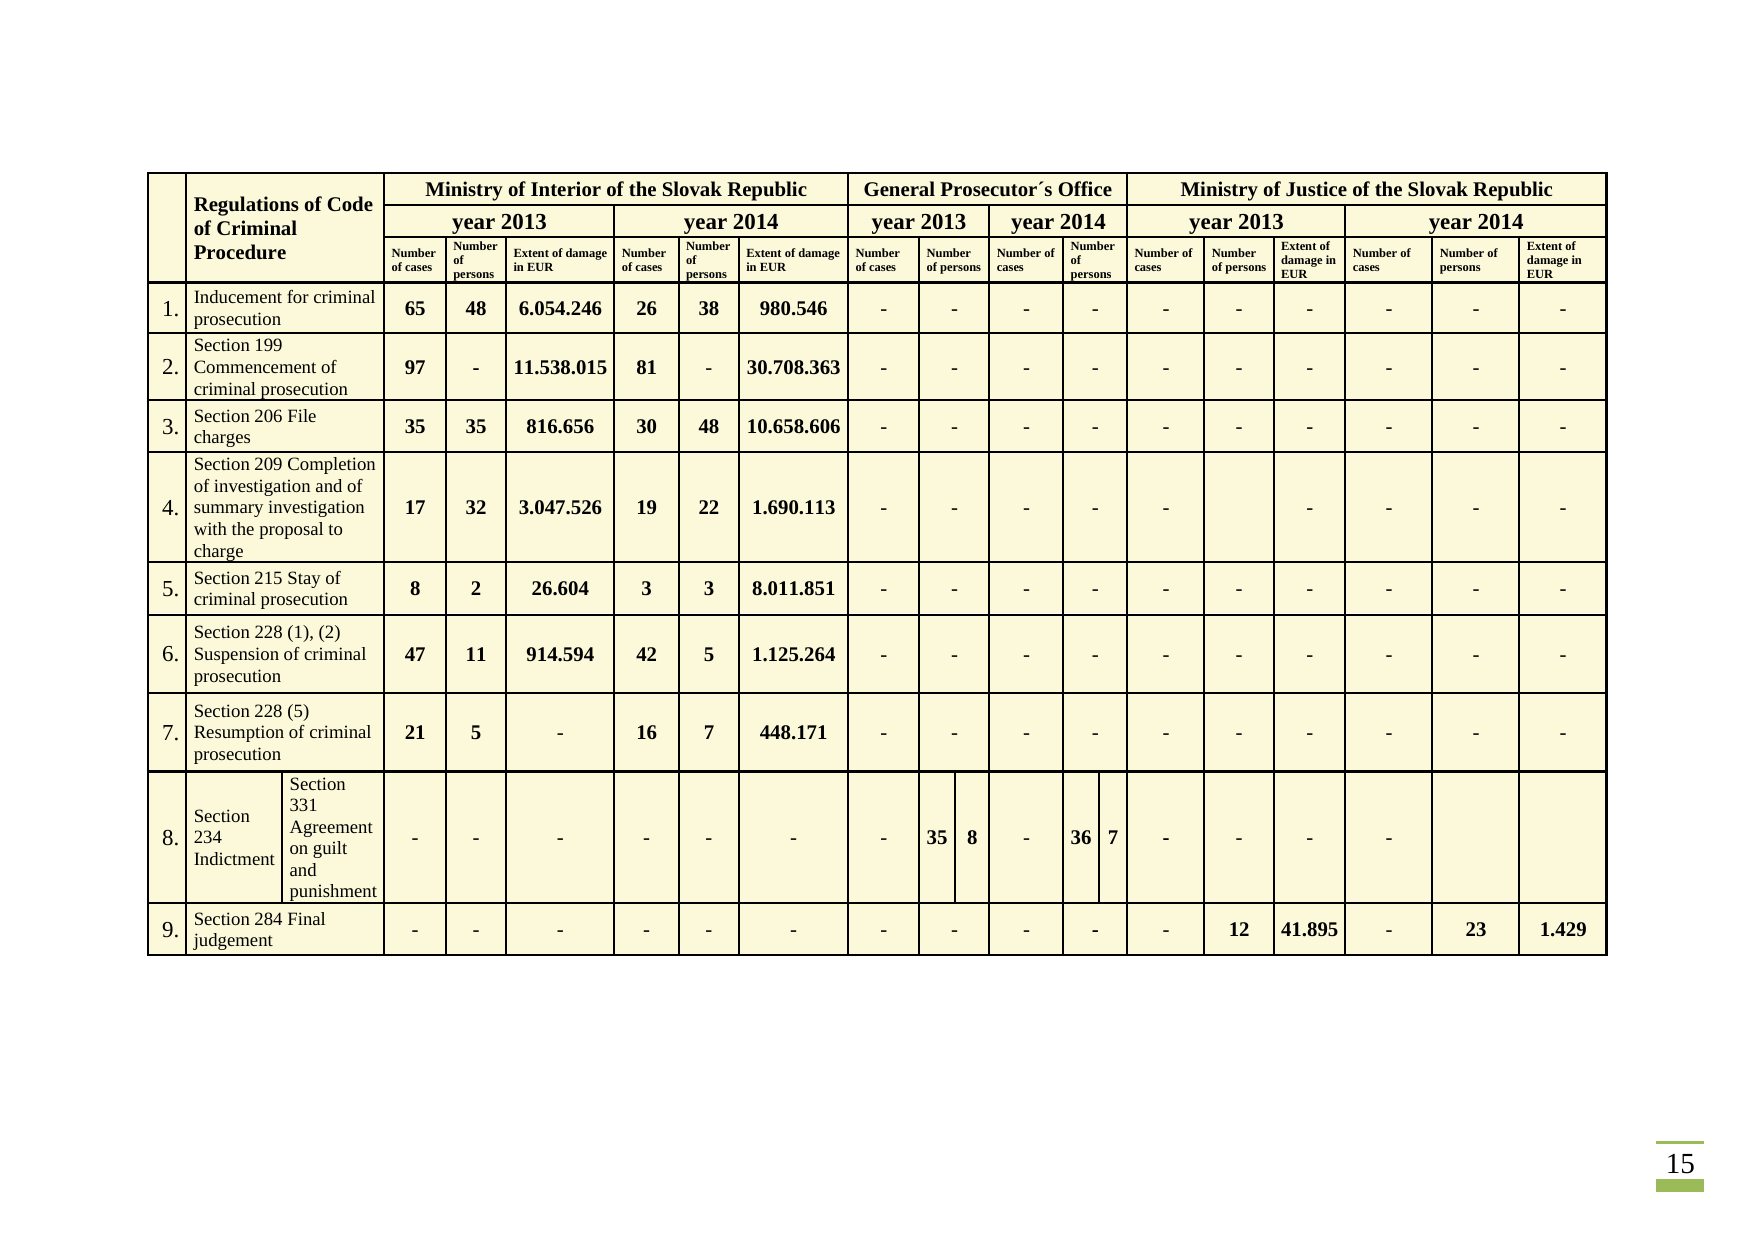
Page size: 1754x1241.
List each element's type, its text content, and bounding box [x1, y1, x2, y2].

table_cell - [849, 453, 918, 561]
table_cell 35 [447, 401, 505, 451]
table_cell Section 228 (5) Resumption of criminal prosecution [187, 694, 383, 770]
table_cell 3. [149, 401, 185, 451]
table_cell - [990, 904, 1062, 954]
table_cell Extent of damage in EUR [507, 238, 613, 281]
table_cell - [1433, 453, 1518, 561]
table_cell - [680, 773, 738, 902]
table_cell 8. [149, 773, 185, 902]
table_cell 9. [149, 904, 185, 954]
table_cell year 2013 [849, 206, 988, 236]
table_header General Prosecutor´s Office [849, 174, 1126, 204]
table_cell - [920, 616, 988, 692]
table_cell 3 [615, 563, 678, 613]
table_cell - [1128, 773, 1203, 902]
table_cell Section 206 File charges [187, 401, 383, 451]
table_cell 36 [1064, 773, 1098, 902]
table_cell 65 [385, 284, 445, 332]
table_cell - [740, 773, 847, 902]
table_cell - [680, 904, 738, 954]
table_cell - [507, 904, 613, 954]
table_cell - [1275, 773, 1344, 902]
table_cell - [990, 284, 1062, 332]
table_cell - [615, 904, 678, 954]
table_cell - [740, 904, 847, 954]
table_header Ministry of Interior of the Slovak Republic [385, 174, 847, 204]
table_cell [1433, 773, 1518, 902]
table_cell - [1205, 616, 1273, 692]
table_cell - [1346, 453, 1431, 561]
table_cell - [1205, 563, 1273, 613]
table_cell - [1520, 453, 1605, 561]
table_cell 30.708.363 [740, 334, 847, 399]
table_cell - [990, 401, 1062, 451]
table_cell year 2014 [990, 206, 1126, 236]
table_cell 26 [615, 284, 678, 332]
table_cell - [1346, 401, 1431, 451]
table_cell Number of persons [447, 238, 505, 281]
table_cell - [1064, 563, 1126, 613]
table_cell 1.690.113 [740, 453, 847, 561]
table_cell 17 [385, 453, 445, 561]
table_cell 7 [680, 694, 738, 770]
table_cell 5. [149, 563, 185, 613]
table_cell Section 199 Commencement of criminal prosecution [187, 334, 383, 399]
table_cell 10.658.606 [740, 401, 847, 451]
table_cell Section 331 Agreement on guilt and punishment [283, 773, 383, 902]
table_cell Number of persons [1433, 238, 1518, 281]
table_cell Extent of damage in EUR [740, 238, 847, 281]
table_cell - [1275, 334, 1344, 399]
table_cell - [1205, 453, 1273, 561]
table_cell - [849, 563, 918, 613]
table_cell - [990, 694, 1062, 770]
table_cell Inducement for criminal prosecution [187, 284, 383, 332]
table_cell - [920, 284, 988, 332]
table_cell 8.011.851 [740, 563, 847, 613]
table_header Regulations of Code of Criminal Procedure [187, 174, 383, 281]
table_cell - [1275, 694, 1344, 770]
table_cell 11.538.015 [507, 334, 613, 399]
table_cell - [447, 334, 505, 399]
table_cell - [1346, 284, 1431, 332]
table_cell 8 [385, 563, 445, 613]
table_cell - [920, 453, 988, 561]
table_cell Section 284 Final judgement [187, 904, 383, 954]
table_cell 1.125.264 [740, 616, 847, 692]
table_cell 2 [447, 563, 505, 613]
table_cell - [1433, 334, 1518, 399]
table_cell - [1205, 401, 1273, 451]
table_cell - [507, 773, 613, 902]
table_cell 42 [615, 616, 678, 692]
table_cell Number of cases [1346, 238, 1431, 281]
table_cell 81 [615, 334, 678, 399]
table_cell - [1205, 334, 1273, 399]
table_cell 8 [956, 773, 988, 902]
table_cell - [1064, 453, 1126, 561]
table_cell 3.047.526 [507, 453, 613, 561]
table_cell 38 [680, 284, 738, 332]
table_cell - [1128, 453, 1203, 561]
table_cell Section 215 Stay of criminal prosecution [187, 563, 383, 613]
table_cell year 2013 [385, 206, 613, 236]
table_cell - [1064, 401, 1126, 451]
table_cell 48 [680, 401, 738, 451]
table_cell - [1433, 401, 1518, 451]
table_cell 41.895 [1275, 904, 1344, 954]
table_cell 11 [447, 616, 505, 692]
table_cell Number of persons [920, 238, 988, 281]
table_cell - [615, 773, 678, 902]
table_cell - [849, 334, 918, 399]
table_cell 47 [385, 616, 445, 692]
table_cell 1.429 [1520, 904, 1605, 954]
table_cell 914.594 [507, 616, 613, 692]
table_cell - [1520, 401, 1605, 451]
table_cell - [849, 616, 918, 692]
table_cell - [990, 563, 1062, 613]
table_cell Number of cases [615, 238, 678, 281]
table_cell Section 234 Indictment [187, 773, 281, 902]
table_cell - [1275, 616, 1344, 692]
table_cell 6.054.246 [507, 284, 613, 332]
table_cell Section 209 Completion of investigation and of summary investigation with the proposal to charge [187, 453, 383, 561]
table_cell - [385, 904, 445, 954]
table_cell [1520, 773, 1605, 902]
table_cell - [1064, 284, 1126, 332]
table_cell - [920, 563, 988, 613]
table_cell 22 [680, 453, 738, 561]
table_cell 3 [680, 563, 738, 613]
table_cell - [849, 694, 918, 770]
table_cell year 2014 [1346, 206, 1605, 236]
table_cell 32 [447, 453, 505, 561]
table_cell - [1275, 401, 1344, 451]
table_cell Number of persons [1205, 238, 1273, 281]
table_cell 816.656 [507, 401, 613, 451]
table_cell - [990, 773, 1062, 902]
table_cell 35 [385, 401, 445, 451]
table_cell Number of persons [680, 238, 738, 281]
table_cell - [1275, 563, 1344, 613]
table_cell 21 [385, 694, 445, 770]
table_cell - [1346, 563, 1431, 613]
table_cell - [1520, 616, 1605, 692]
table_cell - [849, 284, 918, 332]
table_cell 26.604 [507, 563, 613, 613]
table_cell - [1128, 694, 1203, 770]
table_cell year 2013 [1128, 206, 1344, 236]
table_cell 7 [1100, 773, 1126, 902]
table_cell - [849, 773, 918, 902]
table_cell - [920, 334, 988, 399]
table_cell Number of persons [1064, 238, 1126, 281]
table_cell - [1433, 616, 1518, 692]
table_cell Number of cases [385, 238, 445, 281]
table_cell Section 228 (1), (2) Suspension of criminal prosecution [187, 616, 383, 692]
table_cell - [507, 694, 613, 770]
table_cell - [1205, 284, 1273, 332]
table_cell 23 [1433, 904, 1518, 954]
table_cell - [1064, 904, 1126, 954]
table_header [149, 174, 185, 281]
table_cell 35 [920, 773, 954, 902]
table_cell 12 [1205, 904, 1273, 954]
table_cell - [1128, 904, 1203, 954]
table_cell 6. [149, 616, 185, 692]
table_cell - [1520, 334, 1605, 399]
table_cell - [1520, 284, 1605, 332]
table_cell - [680, 334, 738, 399]
table_cell - [1205, 773, 1273, 902]
table_cell - [1128, 563, 1203, 613]
table_cell 19 [615, 453, 678, 561]
table_cell 2. [149, 334, 185, 399]
table_cell 5 [447, 694, 505, 770]
table_cell - [920, 694, 988, 770]
table_cell 7. [149, 694, 185, 770]
table_cell - [1275, 284, 1344, 332]
table_cell - [447, 773, 505, 902]
table_cell - [1205, 694, 1273, 770]
table_cell - [920, 904, 988, 954]
table_cell - [1064, 616, 1126, 692]
table_cell 30 [615, 401, 678, 451]
table_cell - [1128, 401, 1203, 451]
table_cell 48 [447, 284, 505, 332]
table_cell 980.546 [740, 284, 847, 332]
table_cell 1. [149, 284, 185, 332]
table_cell - [1128, 284, 1203, 332]
table_cell - [1275, 453, 1344, 561]
table_cell Number of cases [849, 238, 918, 281]
table_cell Number of cases [1128, 238, 1203, 281]
table_cell - [1346, 334, 1431, 399]
table_cell - [1346, 904, 1431, 954]
table_cell - [1520, 563, 1605, 613]
table_cell - [1346, 773, 1431, 902]
table_cell - [849, 904, 918, 954]
table_cell Extent of damage in EUR [1520, 238, 1605, 281]
table_cell - [1128, 616, 1203, 692]
table_cell 4. [149, 453, 185, 561]
table_cell - [920, 401, 988, 451]
table_cell - [1064, 694, 1126, 770]
table_cell - [447, 904, 505, 954]
table_header Ministry of Justice of the Slovak Republic [1128, 174, 1605, 204]
table_cell - [1346, 616, 1431, 692]
table_cell - [990, 616, 1062, 692]
table_cell - [1433, 284, 1518, 332]
table_cell - [1520, 694, 1605, 770]
table_cell - [990, 453, 1062, 561]
table_cell - [1064, 334, 1126, 399]
table_cell Extent of damage in EUR [1275, 238, 1344, 281]
table_cell - [990, 334, 1062, 399]
table_cell 97 [385, 334, 445, 399]
table_cell - [849, 401, 918, 451]
table_cell 448.171 [740, 694, 847, 770]
table_cell - [1433, 694, 1518, 770]
table_cell - [1128, 334, 1203, 399]
table_cell Number of cases [990, 238, 1062, 281]
table_cell 16 [615, 694, 678, 770]
table_cell - [1433, 563, 1518, 613]
table_cell year 2014 [615, 206, 847, 236]
table_cell - [385, 773, 445, 902]
table_cell - [1346, 694, 1431, 770]
table_cell 5 [680, 616, 738, 692]
